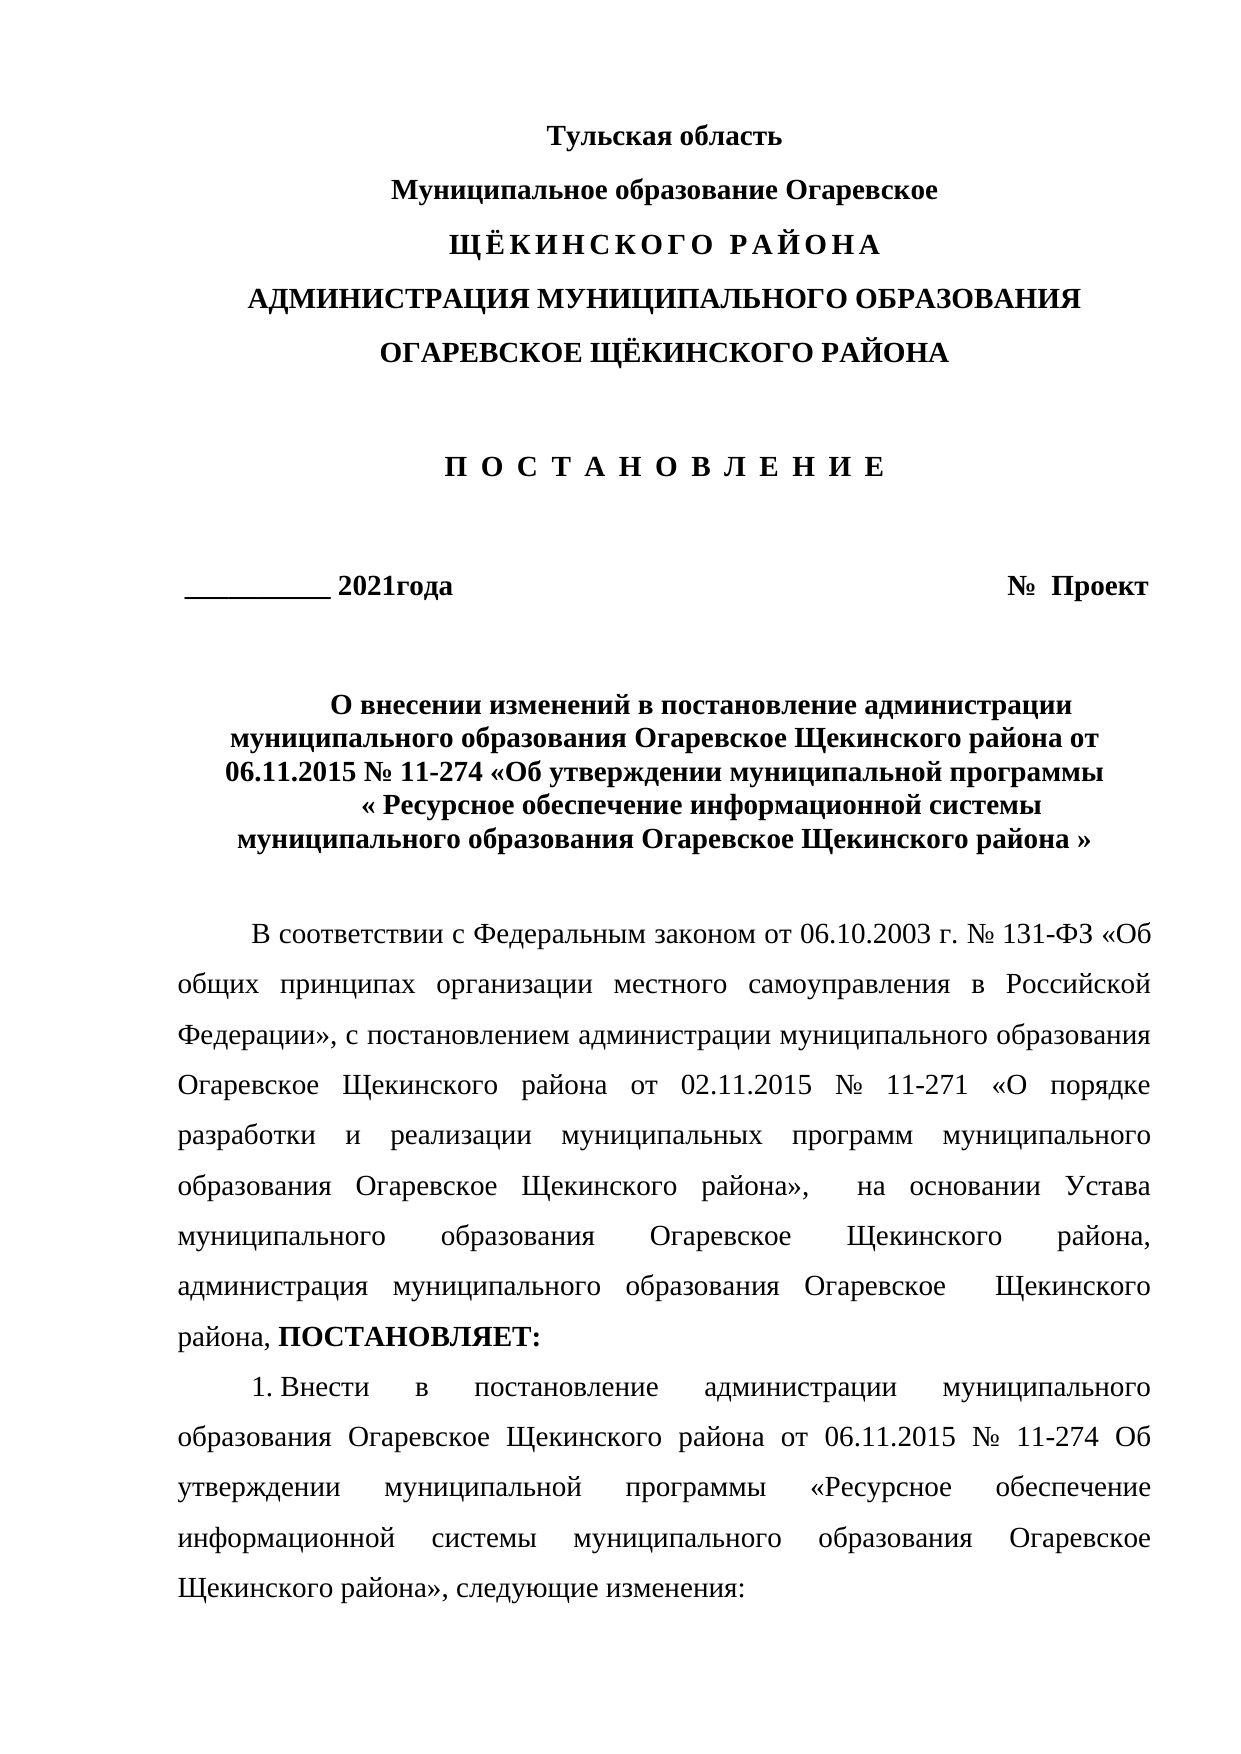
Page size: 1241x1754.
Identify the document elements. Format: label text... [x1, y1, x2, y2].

text П О С Т А Н О В Л Е Н И Е [177, 449, 1152, 483]
text ОГАРЕВСКОЕ ЩЁКИНСКОГО РАЙОНА [177, 336, 1152, 369]
text В соответствии с Федеральным законом от 06.10.2003 г. № 131-ФЗ «Об общих принципах организации местного самоуправления в Российской Федерации», с постановлением администрации муниципального образования Огаревское Щекинского района от 02.11.2015 № 11-271 «О порядке разработки и реализации муниципальных программ муниципального образования Огаревское Щекинского района», на основании Устава муниципального образования Огаревское Щекинского района, администрация муниципального образования Огаревское Щекинского района, ПОСТАНОВЛЯЕТ: [177, 916, 1152, 1352]
text О внесении изменений в постановление администрации муниципального образования Огаревское Щекинского района от 06.11.2015 № 11-274 «Об утверждении муниципальной программы [177, 687, 1152, 787]
text __________ 2021года № Проект [177, 568, 1152, 602]
text ЩЁКИНСКОГО РАЙОНА [177, 227, 1152, 260]
text 1. Внести в постановление администрации муниципального образования Огаревское Щекинского района от 06.11.2015 № 11-274 Об утверждении муниципальной программы «Ресурсное обеспечение информационной системы муниципального образования Огаревское Щекинского района», следующие изменения: [177, 1369, 1152, 1604]
text Муниципальное образование Огаревское [177, 172, 1152, 206]
text Тульская область [177, 118, 1152, 152]
text АДМИНИСТРАЦИЯ МУНИЦИПАЛЬНОГО ОБРАЗОВАНИЯ [177, 281, 1152, 315]
text « Ресурсное обеспечение информационной системы муниципального образования Огаревское Щекинского района » [177, 787, 1152, 854]
